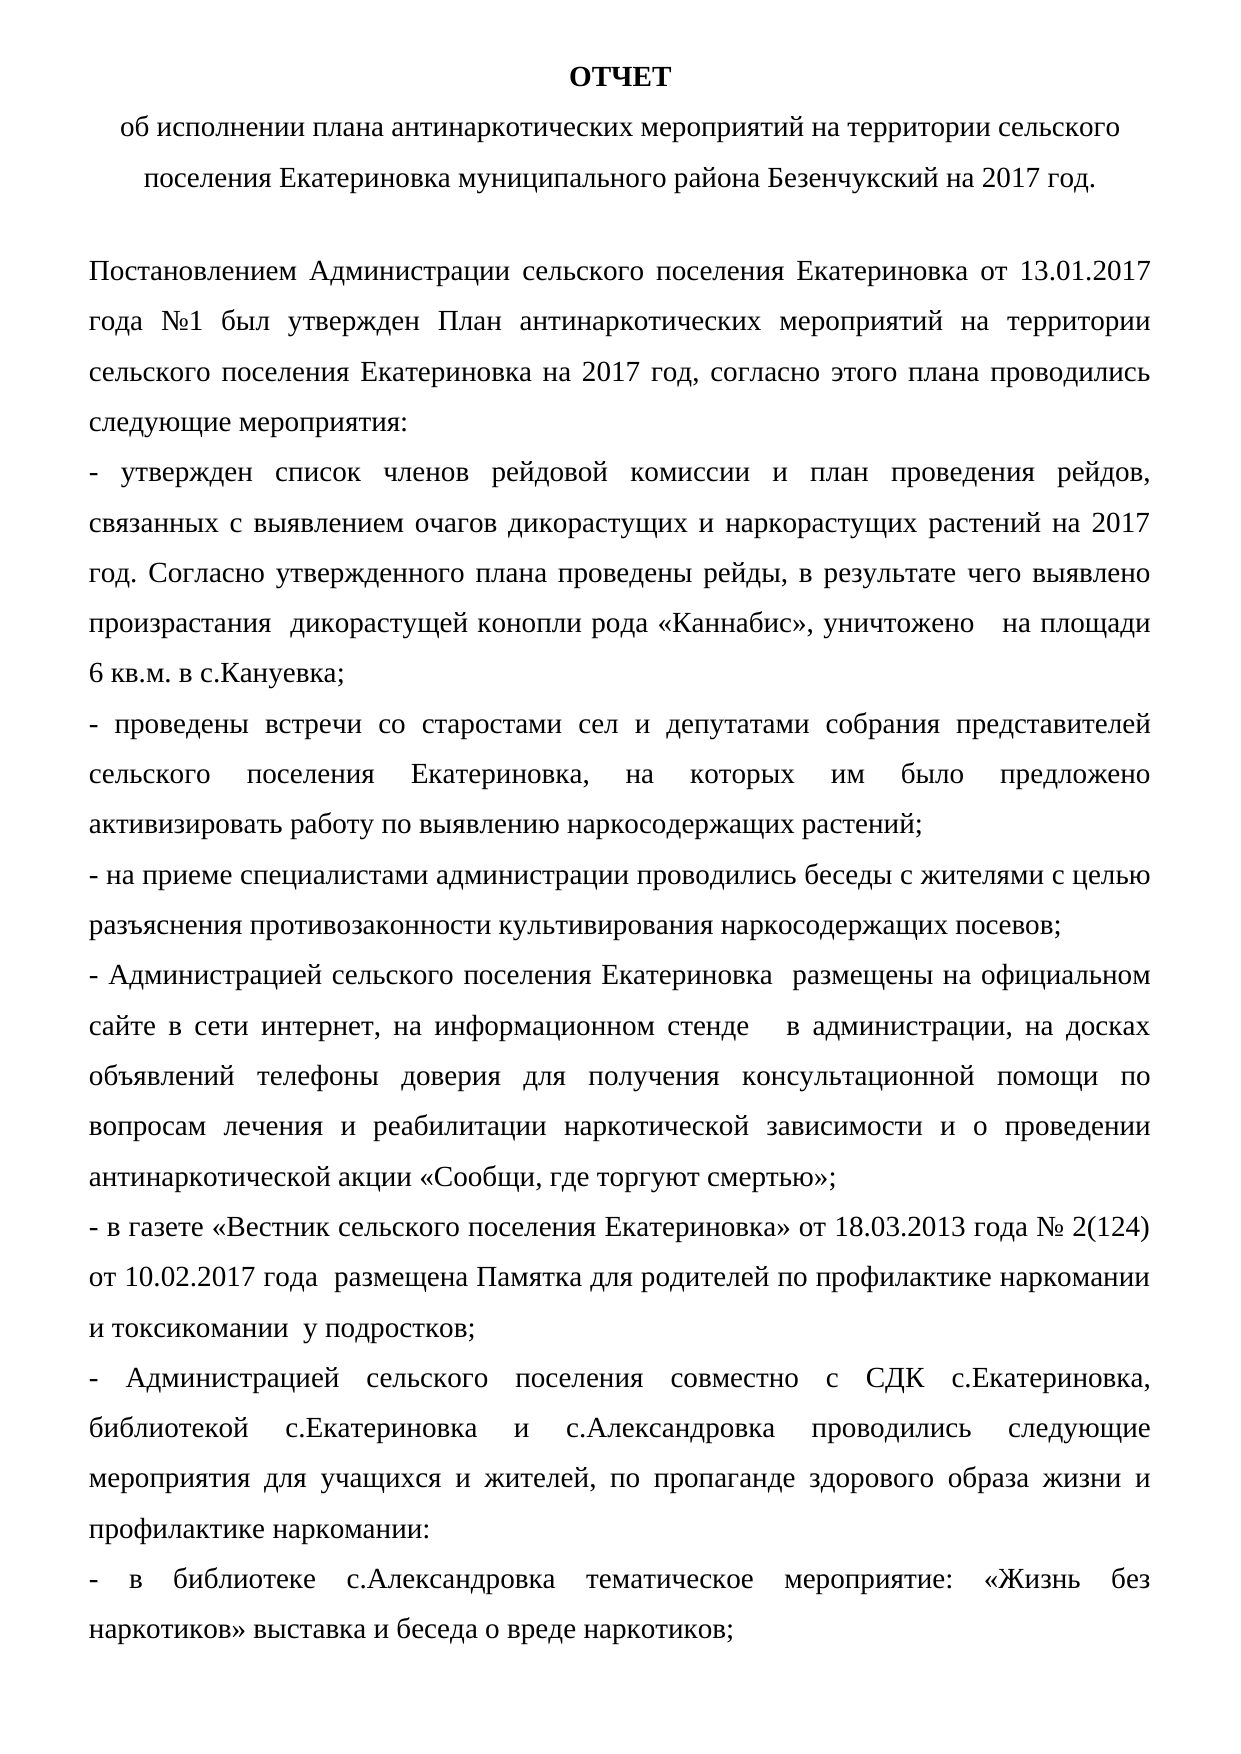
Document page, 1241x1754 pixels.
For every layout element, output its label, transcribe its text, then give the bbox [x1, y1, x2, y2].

text об исполнении плана антинаркотических мероприятий на территории сельского поселения Екатериновка муниципального района Безенчукский на 2017 год. [89, 109, 1152, 193]
text - на приеме специалистами администрации проводились беседы с жителями с целью разъяснения противозаконности культивирования наркосодержащих посевов; [89, 857, 1152, 941]
text - в газете «Вестник сельского поселения Екатериновка» от 18.03.2013 года № 2(124) от 10.02.2017 года размещена Памятка для родителей по профилактике наркомании и токсикомании у подростков; [89, 1209, 1152, 1343]
text ОТЧЕТ [89, 59, 1152, 93]
text - Администрацией сельского поселения совместно с СДК с.Екатериновка, библиотекой с.Екатериновка и с.Александровка проводились следующие мероприятия для учащихся и жителей, по пропаганде здорового образа жизни и профилактике наркомании: [89, 1360, 1152, 1544]
text - утвержден список членов рейдовой комиссии и план проведения рейдов, связанных с выявлением очагов дикорастущих и наркорастущих растений на 2017 год. Согласно утвержденного плана проведены рейды, в результате чего выявлено произрастания дикорастущей конопли рода «Каннабис», уничтожено на площади 6 кв.м. в с.Кануевка; [89, 454, 1152, 689]
text - в библиотеке с.Александровка тематическое мероприятие: «Жизнь без наркотиков» выставка и беседа о вреде наркотиков; [89, 1561, 1152, 1645]
text Постановлением Администрации сельского поселения Екатериновка от 13.01.2017 года №1 был утвержден План антинаркотических мероприятий на территории сельского поселения Екатериновка на 2017 год, согласно этого плана проводились следующие мероприятия: [89, 253, 1152, 438]
text - Администрацией сельского поселения Екатериновка размещены на официальном сайте в сети интернет, на информационном стенде в администрации, на досках объявлений телефоны доверия для получения консультационной помощи по вопросам лечения и реабилитации наркотической зависимости и о проведении антинаркотической акции «Сообщи, где торгуют смертью»; [89, 957, 1152, 1192]
text - проведены встречи со старостами сел и депутатами собрания представителей сельского поселения Екатериновка, на которых им было предложено активизировать работу по выявлению наркосодержащих растений; [89, 706, 1152, 840]
